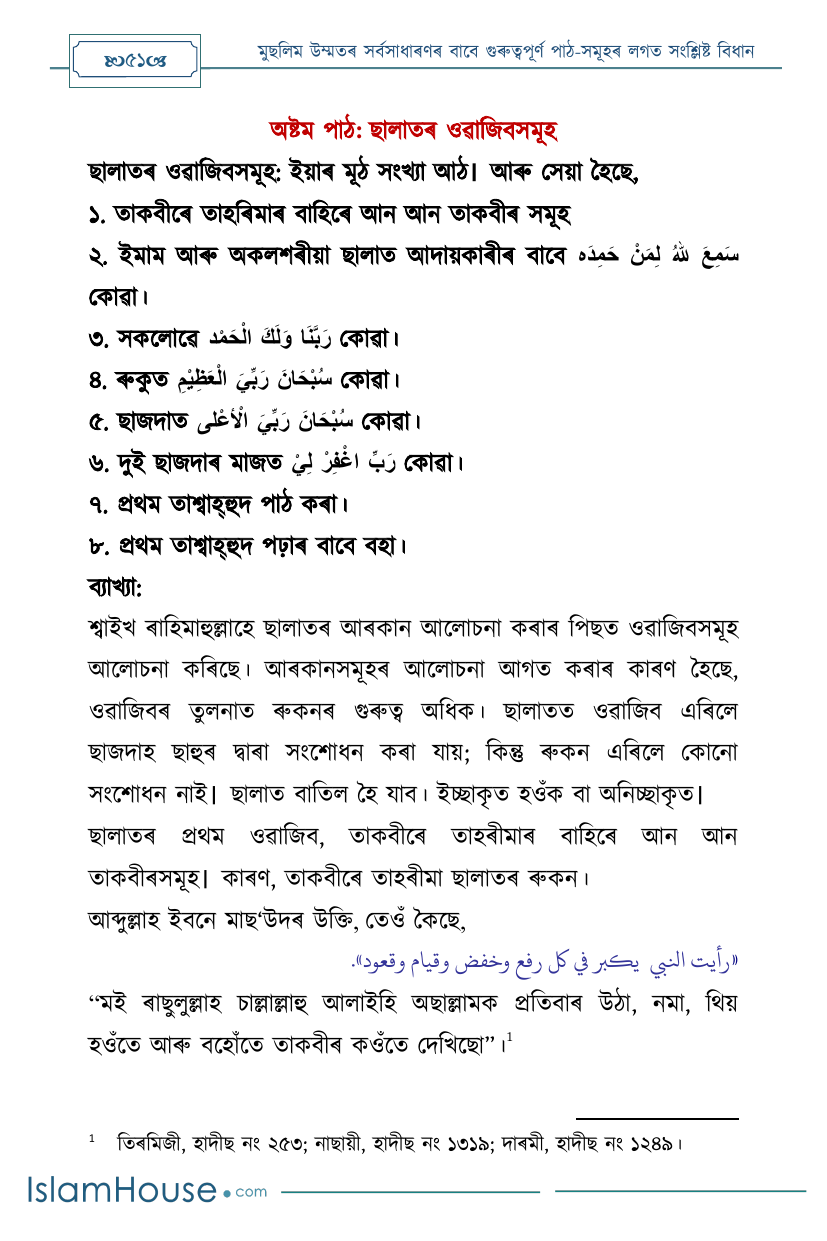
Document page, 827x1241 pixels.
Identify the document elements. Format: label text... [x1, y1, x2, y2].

text ৪. ৰুকুত سُبْحَانَ رَبِّيَ الْعَظِيْمِ কোৱা। [89, 357, 738, 398]
text ছালাতৰ প্ৰথম ওৱাজিব, তাকবীৰে তাহৰীমাৰ বাহিৰে আন আন তাকবীৰসমূহ। কাৰণ, তাকবীৰে তাহৰীমা ছালাতৰ ৰুকন। [89, 814, 738, 898]
text ৮. প্ৰথম তাশ্বাহ্‌হুদ পঢ়াৰ বাবে বহা। [89, 523, 738, 564]
text ব্যাখ্যা: [89, 564, 738, 606]
text আব্দুল্লাহ ইবনে মাছ‘উদৰ উক্তি, তেওঁ কৈছে, [89, 898, 738, 939]
text «رأيت النبي يكبر في كل رفع وخفض وقيام وقعود». [89, 939, 738, 981]
text “মই ৰাছুলুল্লাহ চাল্লাল্লাহু আলাইহি অছাল্লামক প্ৰতিবাৰ উঠা, নমা, থিয় হওঁতে আৰু বহোঁতে তাকবীৰ কওঁতে দেখিছো”। [89, 981, 738, 1064]
text ৬. দুই ছাজদাৰ মাজত رَبِّ اغْفِرْ لِيْ কোৱা। [89, 440, 738, 481]
text ২. ইমাম আৰু অকলশৰীয়া ছালাত আদায়কাৰীৰ বাবে سَمِعَ للهُ لِمَنْ حَمِدَه কোৱা। [89, 233, 738, 316]
text ১. তাকবীৰে তাহৰিমাৰ বাহিৰে আন আন তাকবীৰ সমূহ [89, 191, 738, 233]
text শ্বাইখ ৰাহিমাহুল্লাহে ছালাতৰ আৰকান আলোচনা কৰাৰ পিছত ওৱাজিবসমূহ আলোচনা কৰিছে। আৰকানসমূহৰ আলোচনা আগত কৰাৰ কাৰণ হৈছে, ওৱাজিবৰ তুলনাত ৰুকনৰ গুৰুত্ব অধিক। ছালাতত ওৱাজিব এৰিলে ছাজদাহ ছাহুৰ দ্বাৰা সংশোধন কৰা যায়; কিন্তু ৰুকন এৰিলে কোনো সংশোধন নাই। ছালাত বাতিল হৈ যাব। ইচ্ছাকৃত হওঁক বা অনিচ্ছাকৃত। [89, 606, 738, 814]
text ৫. ছাজদাত سُبْحَانَ رَبِّيَ الْأعْلى কোৱা। [89, 398, 738, 440]
text ছালাতৰ ওৱাজিবসমূহ: ইয়াৰ মূঠ সংখ্যা আঠ। আৰু সেয়া হৈছে, [89, 149, 738, 191]
picture [548, 1170, 807, 1208]
text ৭. প্ৰথম তাশ্বাহ্‌হুদ পাঠ কৰা। [89, 481, 738, 523]
text ৩. সকলোৱে رَبَّنَا وَلَكَ الْحَمْد কোৱা। [89, 316, 738, 357]
text অষ্টম পাঠ: ছালাতৰ ওৱাজিবসমূহ [89, 107, 738, 149]
picture [20, 1171, 541, 1209]
